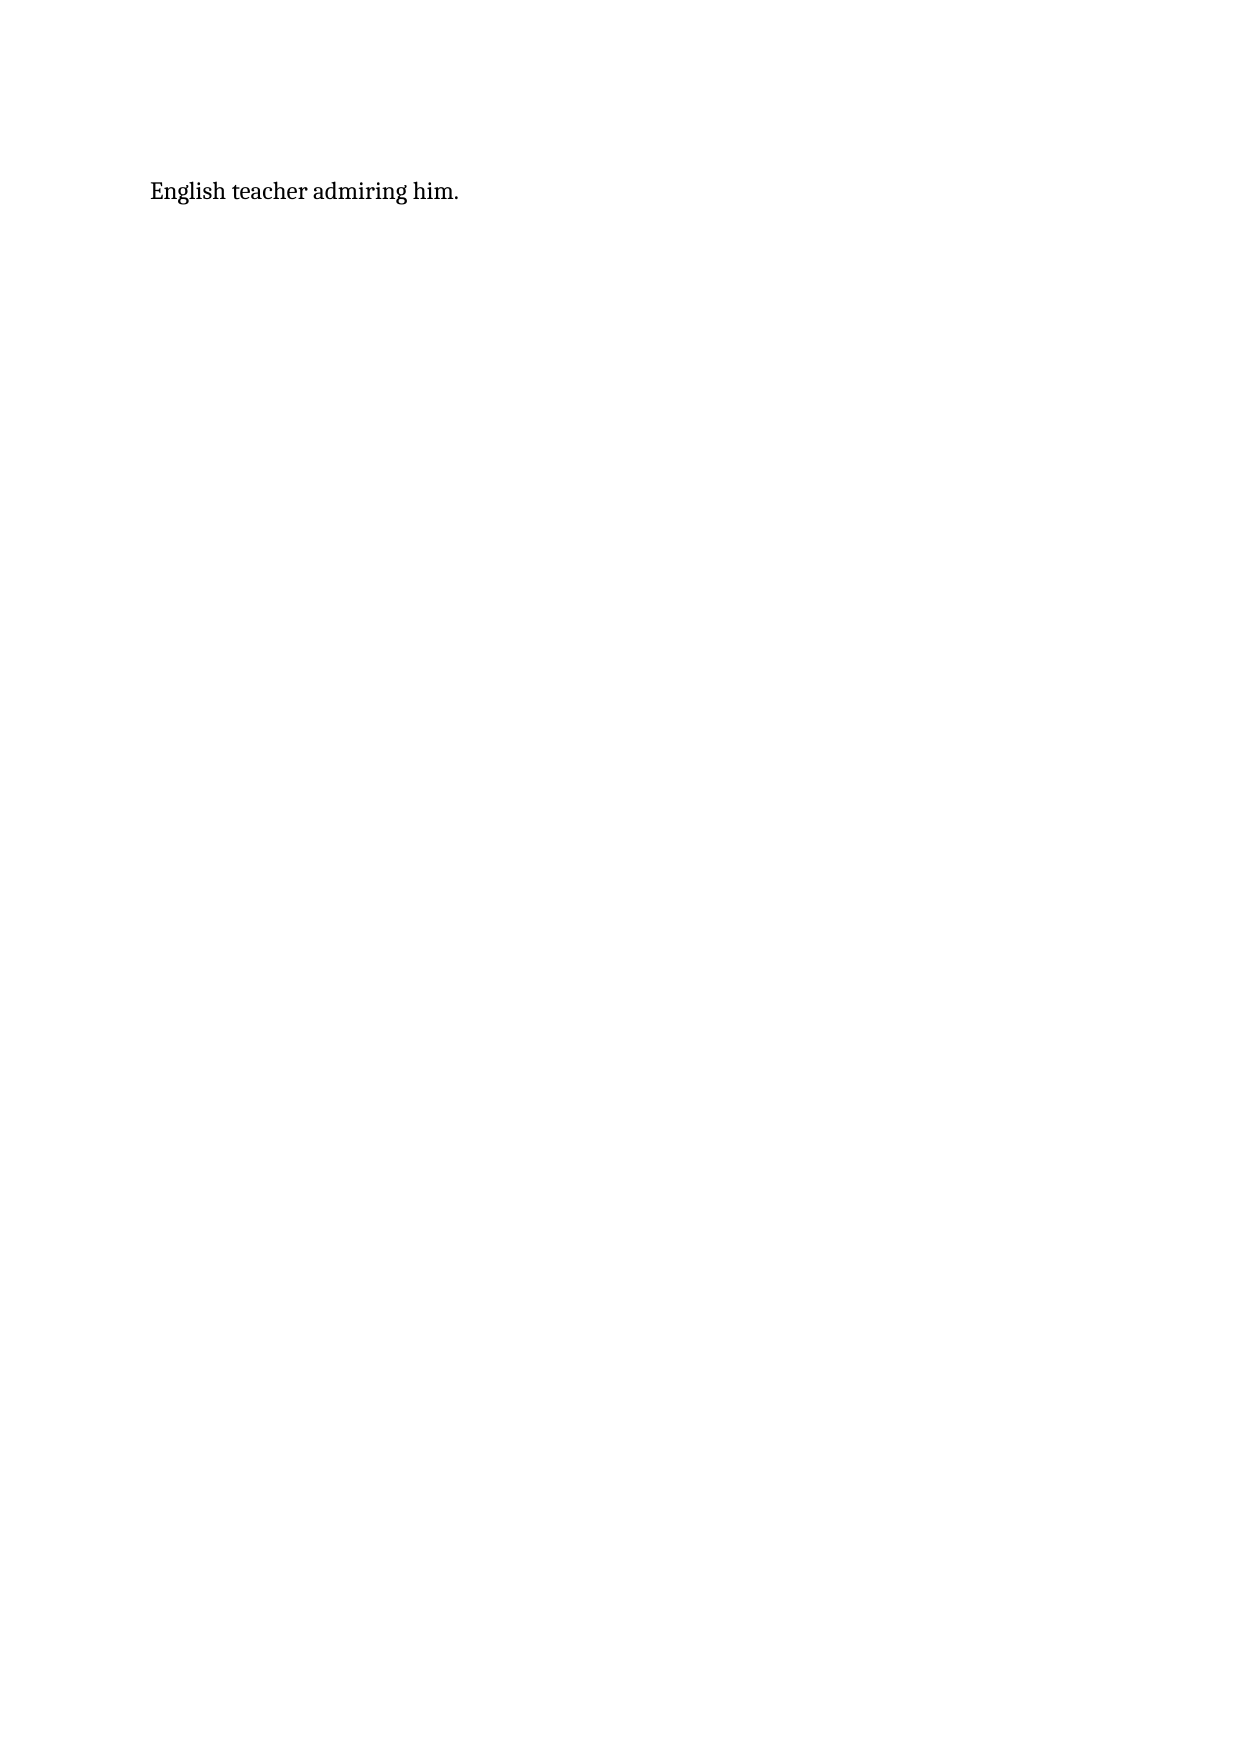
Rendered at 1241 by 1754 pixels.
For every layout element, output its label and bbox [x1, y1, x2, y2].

text [150, 177, 1090, 206]
